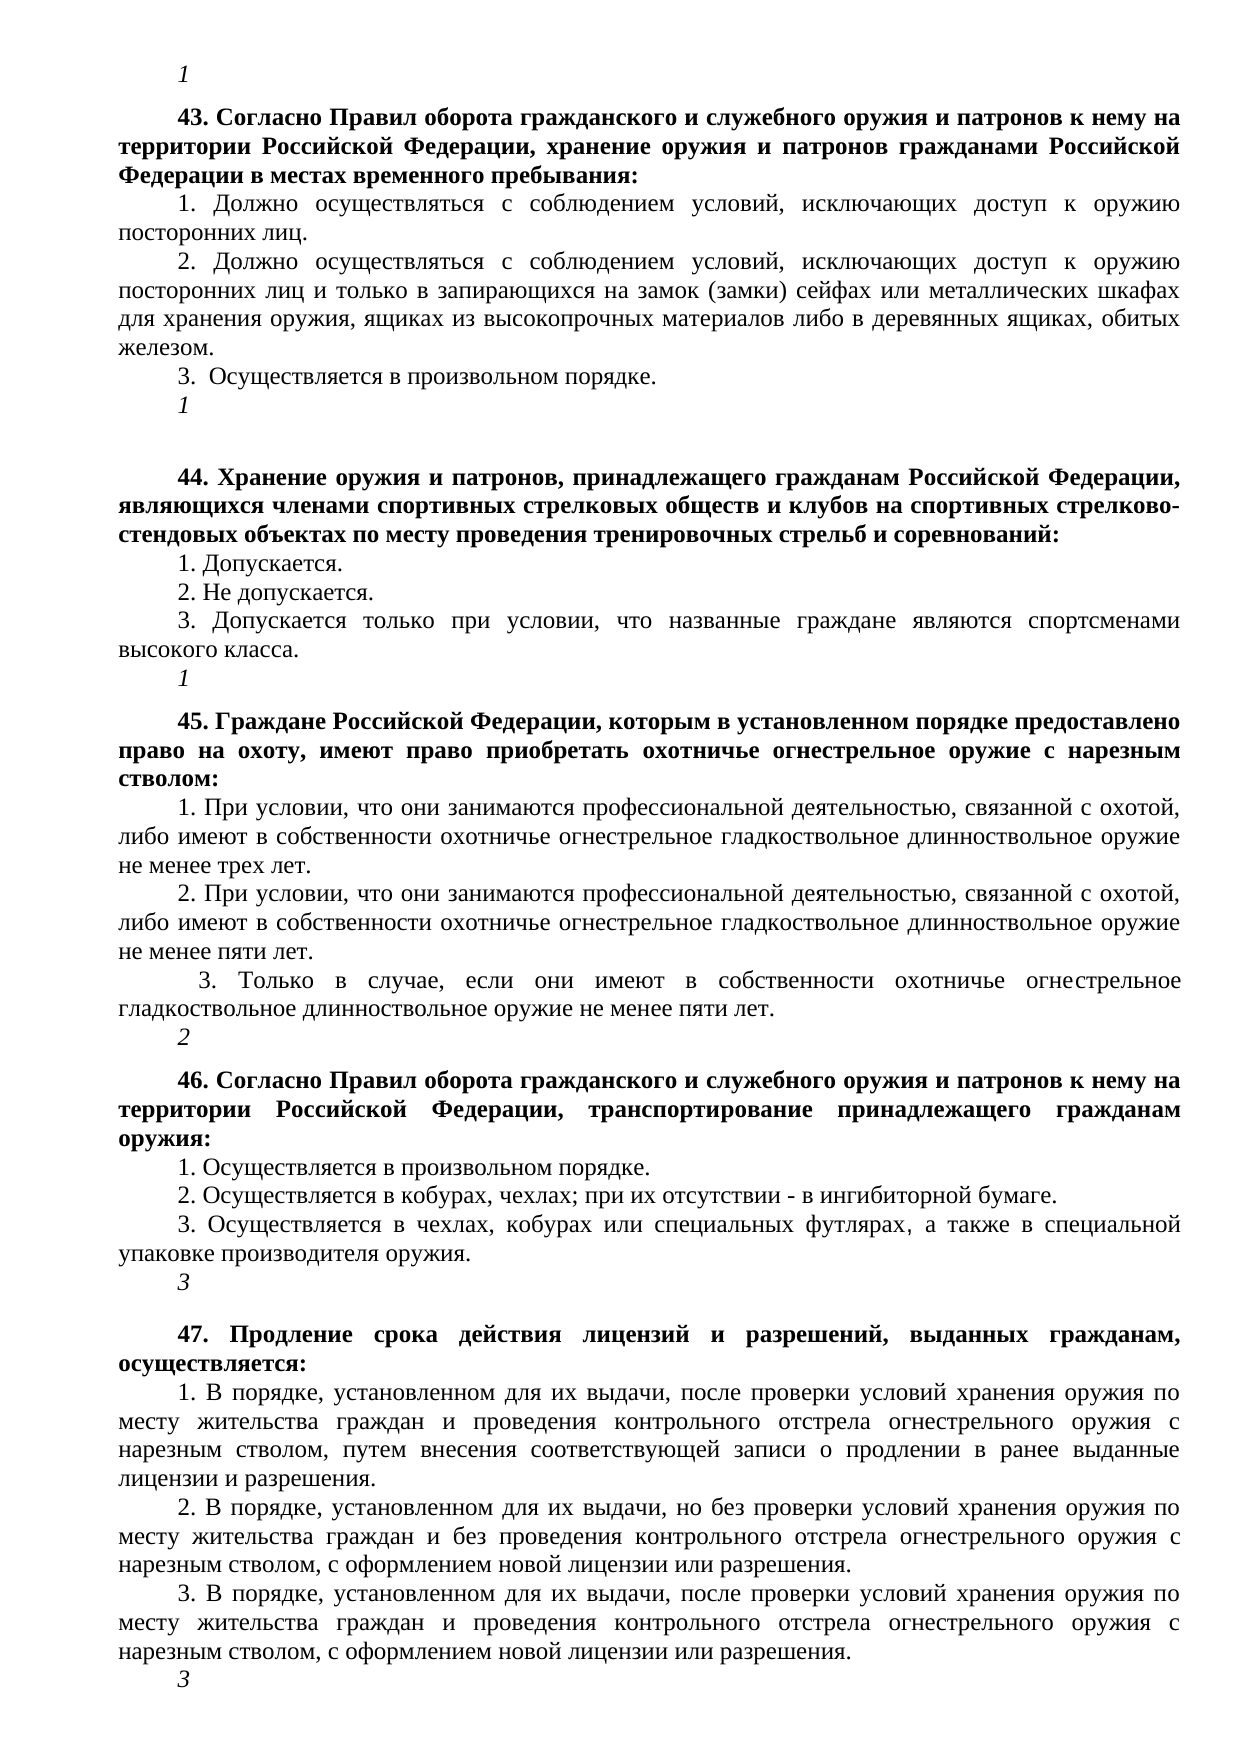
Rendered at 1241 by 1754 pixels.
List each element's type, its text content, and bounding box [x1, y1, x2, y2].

text 1 [118, 390, 1181, 418]
text 2 [118, 1022, 1181, 1051]
text 44. Хранение оружия и патронов, принадлежащего гражданам Российской Федерации, являющихся членами спортивных стрелковых обществ и клубов на спортивных стрелково-стендовых объектах по месту проведения тренировочных стрельб и соревнований: [118, 462, 1181, 548]
text 3. Осуществляется в произвольном порядке. [118, 361, 1181, 390]
text 1. В порядке, установленном для их выдачи, после проверки условий хранения оружия по месту жительства граждан и проведения контрольного отстрела огнестрельного оружия с нарезным стволом, путем внесения соответствующей записи о продлении в ранее выданные лицензии и разрешения. [118, 1377, 1181, 1492]
text 2. Должно осуществляться с соблюдением условий, исключающих доступ к оружию посторонних лиц и только в запирающихся на замок (замки) сейфах или металлических шкафах для хранения оружия, ящиках из высокопрочных материалов либо в деревянных ящиках, обитых железом. [118, 246, 1181, 361]
text 1 [118, 59, 1181, 88]
text 43. Согласно Правил оборота гражданского и служебного оружия и патронов к нему на территории Российской Федерации, хранение оружия и патронов гражданами Российской Федерации в местах временного пребывания: [118, 102, 1181, 188]
text 2. Осуществляется в кобурах, чехлах; при их отсутствии - в ингибиторной бумаге. [118, 1180, 1181, 1209]
text 2. Не допускается. [118, 577, 1181, 605]
text 1. Должно осуществляться с соблюдением условий, исключающих доступ к оружию посторонних лиц. [118, 188, 1181, 246]
text 47. Продление срока действия лицензий и разрешений, выданных гражданам, осуществляется: [118, 1319, 1181, 1377]
text 2. При условии, что они занимаются профессиональной деятельностью, связанной с охотой, либо имеют в собственности охотничье огнестрельное гладкоствольное длинноствольное оружие не менее пяти лет. [118, 878, 1181, 965]
text 1. Допускается. [118, 548, 1181, 577]
text 1. Осуществляется в произвольном порядке. [118, 1152, 1181, 1180]
text 3 [118, 1267, 1181, 1295]
text 3. Осуществляется в чехлах, кобурах или специальных футлярах, а также в специальной упаковке производителя оружия. [118, 1209, 1181, 1267]
text 1 [118, 663, 1181, 692]
text 45. Граждане Российской Федерации, которым в установленном порядке предоставлено право на охоту, имеют право приобретать охотничье огнестрельное оружие с нарезным стволом: [118, 706, 1181, 792]
text 3. В порядке, установленном для их выдачи, после проверки условий хранения оружия по месту жительства граждан и проведения контрольного отстрела огнестрельного оружия с нарезным стволом, с оформлением новой лицензии или разрешения. [118, 1578, 1181, 1664]
text 2. В порядке, установленном для их выдачи, но без проверки условий хранения оружия по месту жительства граждан и без проведения контрольного отстрела огнестрельного оружия с нарезным стволом, с оформлением новой лицензии или разрешения. [118, 1492, 1181, 1578]
text 1. При условии, что они занимаются профессиональной деятельностью, связанной с охотой, либо имеют в собственности охотничье огнестрельное гладкоствольное длинноствольное оружие не менее трех лет. [118, 792, 1181, 878]
text 3 [118, 1664, 1181, 1693]
text 3. Только в случае, если они имеют в собственности охотничье огнестрельное гладкоствольное длинноствольное оружие не менее пяти лет. [118, 965, 1181, 1022]
text 46. Согласно Правил оборота гражданского и служебного оружия и патронов к нему на территории Российской Федерации, транспортирование принадлежащего гражданам оружия: [118, 1065, 1181, 1152]
text 3. Допускается только при условии, что названные граждане являются спортсменами высокого класса. [118, 605, 1181, 663]
